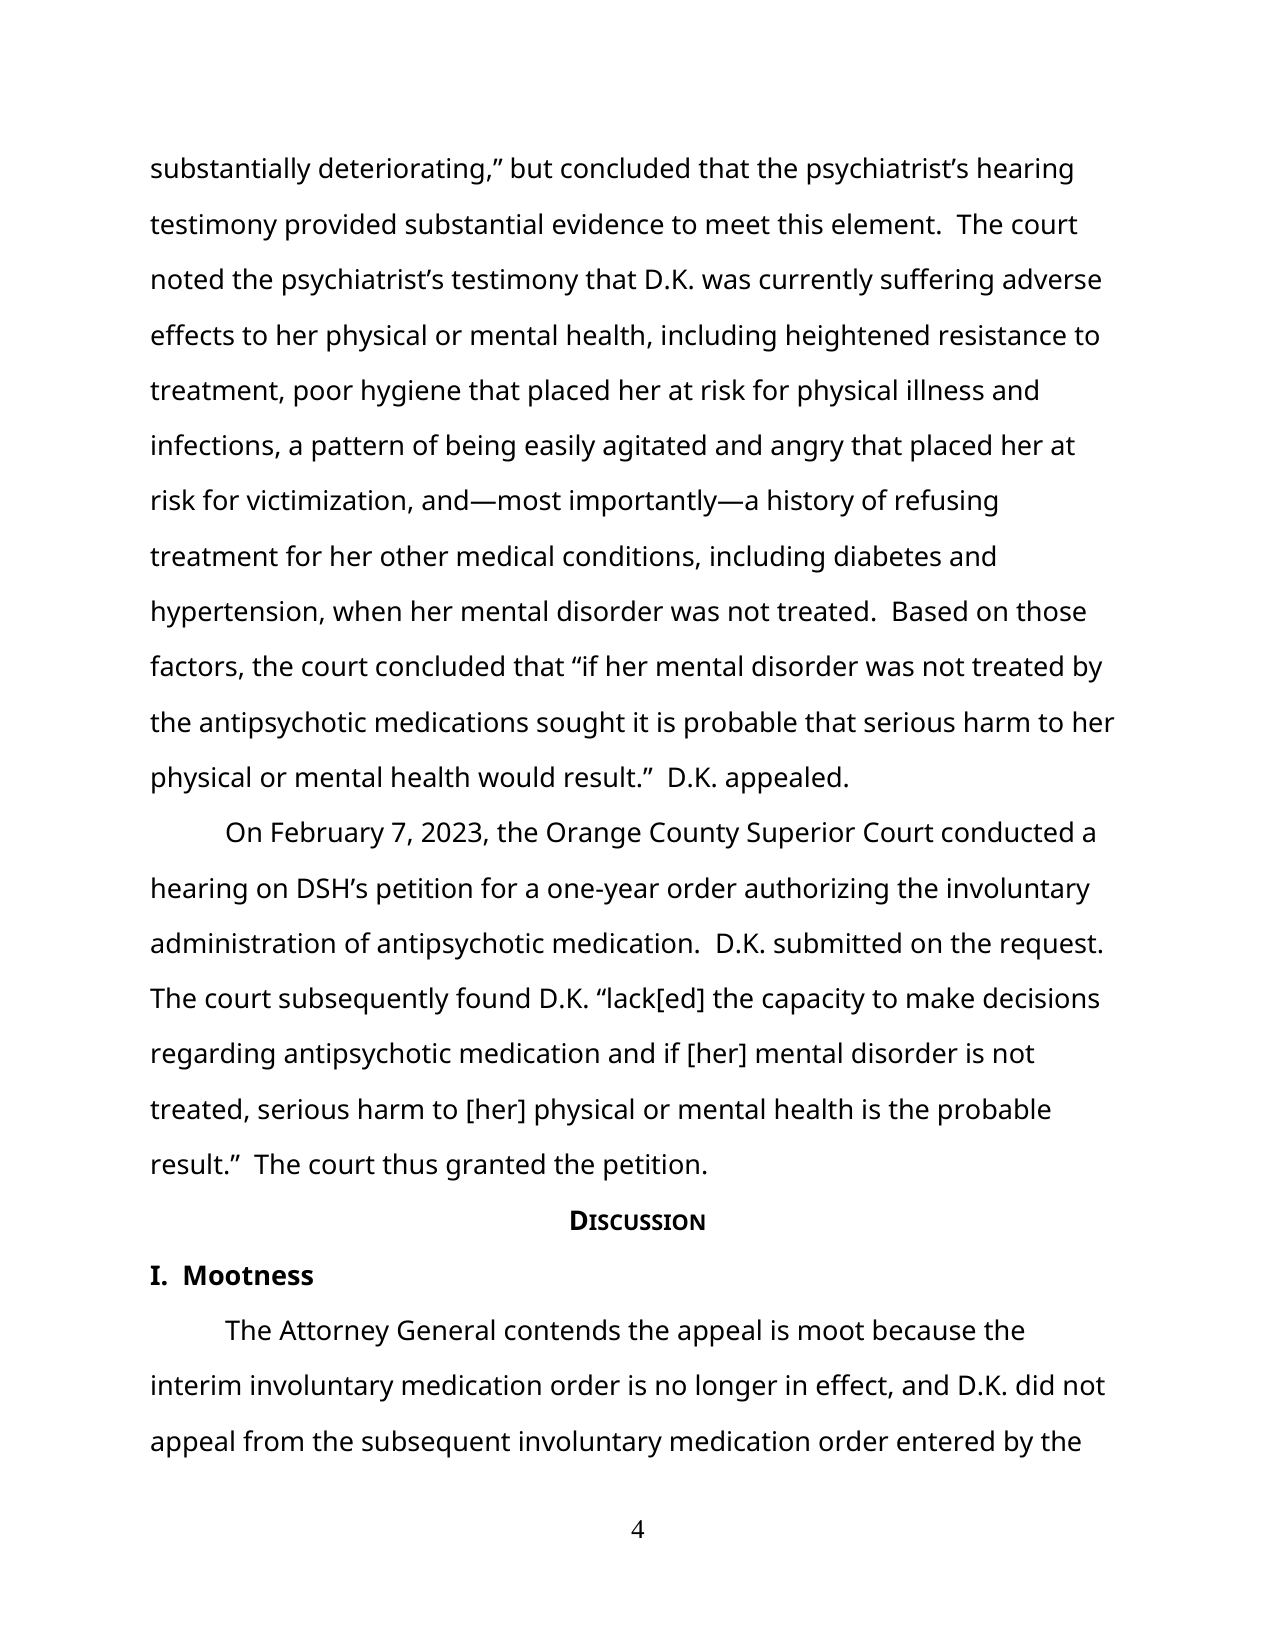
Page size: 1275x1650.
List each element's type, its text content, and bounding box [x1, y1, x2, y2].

text On February 7, 2023, the Orange County Superior Court conducted a hearing on DSH’s petition for a one-year order authorizing the involuntary administration of antipsychotic medication. D.K. submitted on the request. The court subsequently found D.K. “lack[ed] the capacity to make decisions regarding antipsychotic medication and if [her] mental disorder is not treated, serious harm to [her] physical or mental health is the probable result.” The court thus granted the petition. [150, 814, 1125, 1182]
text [150, 1312, 1125, 1459]
text Discussion [150, 1201, 1125, 1238]
text I. Mootness [150, 1256, 1125, 1293]
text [150, 150, 1125, 795]
